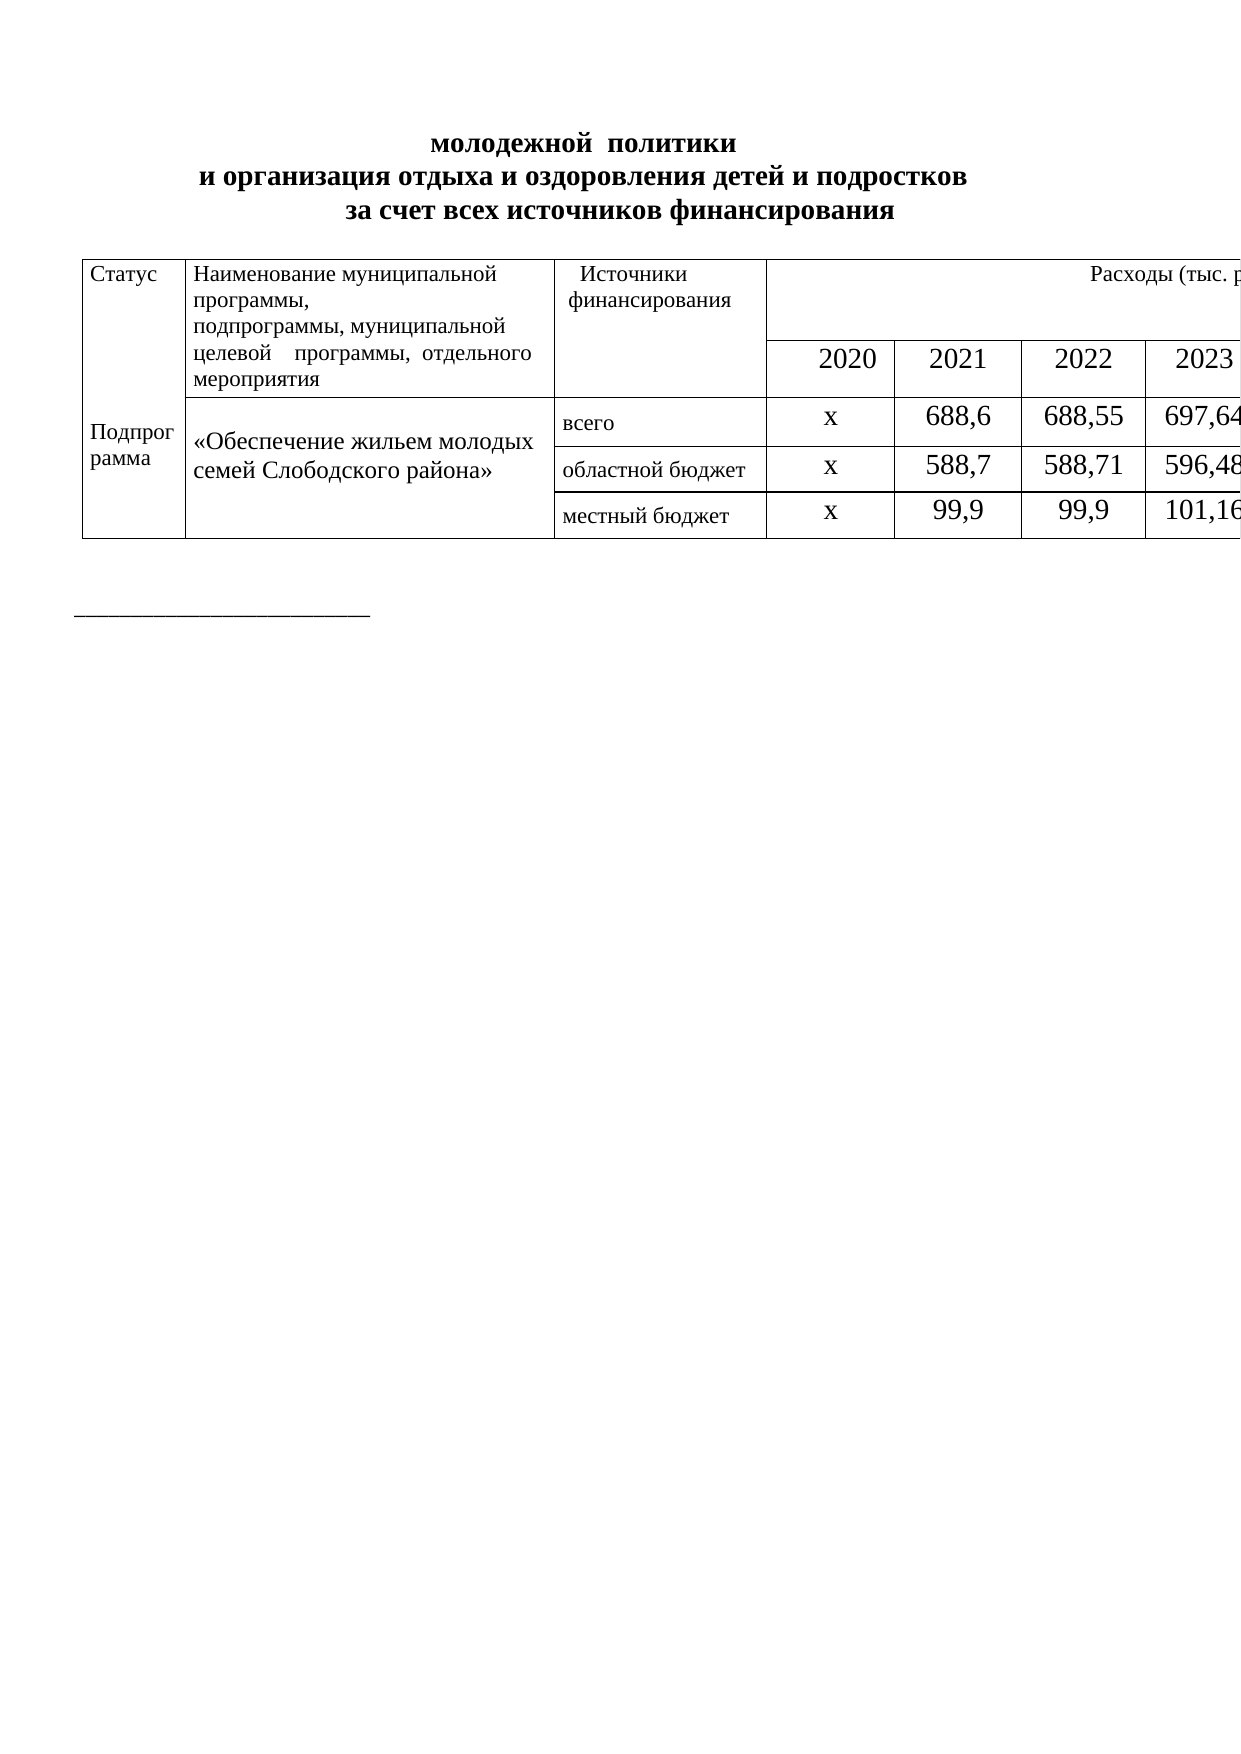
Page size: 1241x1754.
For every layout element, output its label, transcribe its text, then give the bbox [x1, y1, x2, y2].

table_cell 688,6 [895, 398, 1021, 446]
table_cell «Обеспечение жильем молодых семей Слободского района» [186, 398, 554, 538]
table_cell 2021 [895, 341, 1021, 397]
table_cell 2022 [1022, 341, 1145, 397]
table_cell 588,71 [1022, 447, 1145, 491]
table_cell х [767, 493, 894, 538]
table_cell 688,55 [1022, 398, 1145, 446]
table_cell 99,9 [895, 493, 1021, 538]
table_cell 596,48 [1146, 447, 1240, 491]
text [103, 125, 1063, 158]
text __________________________ [74, 592, 1063, 620]
table_cell всего [555, 398, 766, 446]
table_cell 2023 [1146, 341, 1240, 397]
table_header Наименование муниципальной программы, подпрограммы, муниципальной целевой программы, отдельного мероприятия [186, 260, 554, 397]
table_cell 588,7 [895, 447, 1021, 491]
table_cell 99,9 [1022, 493, 1145, 538]
table_cell х [767, 447, 894, 491]
table_cell областной бюджет [555, 447, 766, 491]
text за счет всех источников финансирования [103, 192, 1063, 225]
table_cell х [767, 398, 894, 446]
table_header Расходы (тыс. рублей) [767, 260, 1240, 340]
table_header Источники финансирования [555, 260, 766, 397]
table_cell 101,16 [1146, 493, 1240, 538]
table_header Статус Подпрограмма [83, 260, 185, 538]
table_cell местный бюджет [555, 493, 766, 538]
table_cell 697,64 [1146, 398, 1240, 446]
text и организация отдыха и оздоровления детей и подростков [103, 158, 1063, 192]
table_cell 2020 [767, 341, 894, 397]
